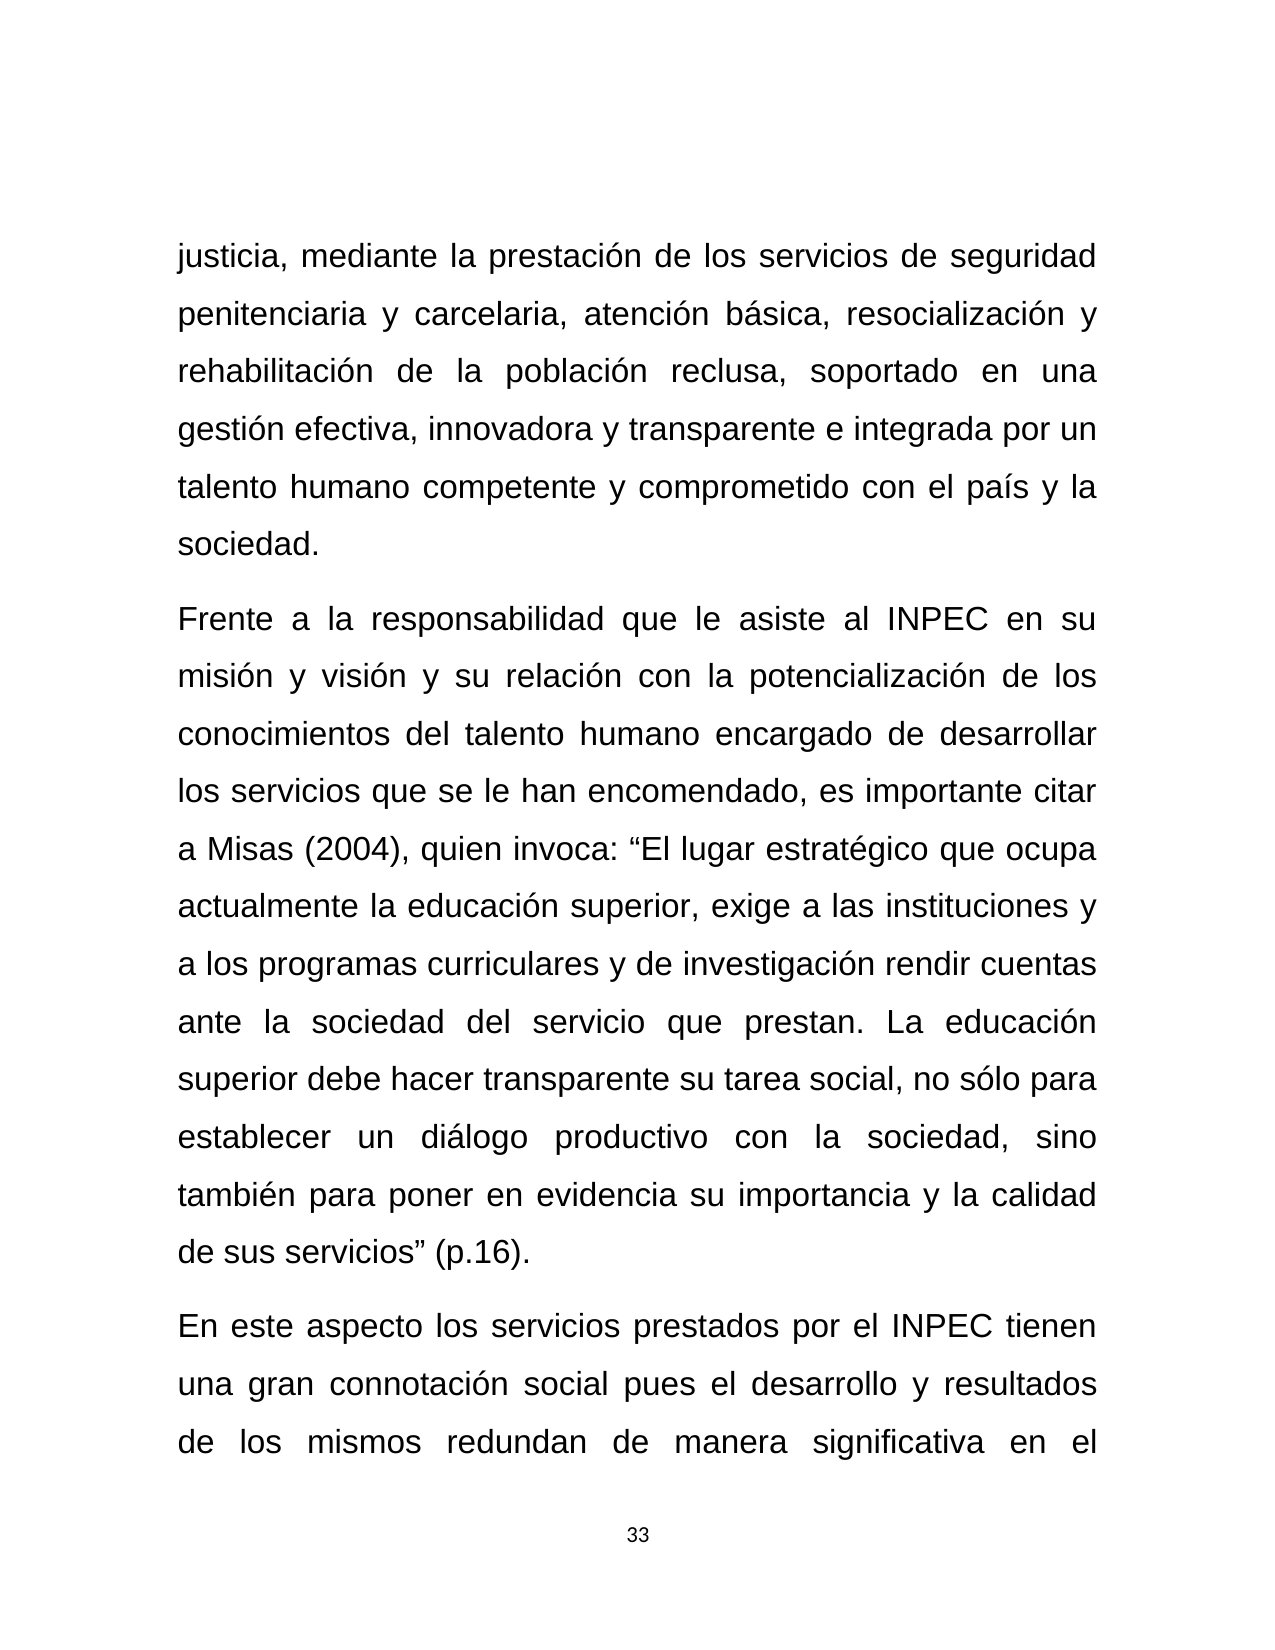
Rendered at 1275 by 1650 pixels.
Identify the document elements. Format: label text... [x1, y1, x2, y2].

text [177, 236, 1098, 563]
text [177, 1306, 1098, 1460]
text Frente a la responsabilidad que le asiste al INPEC en su misión y visión y su relación con la potencialización de los conocimientos del talento humano encargado de desarrollar los servicios que se le han encomendado, es importante citar a Misas (2004), quien invoca: “El lugar estratégico que ocupa actualmente la educación superior, exige a las instituciones y a los programas curriculares y de investigación rendir cuentas ante la sociedad del servicio que prestan. La educación superior debe hacer transparente su tarea social, no sólo para establecer un diálogo productivo con la sociedad, sino también para poner en evidencia su importancia y la calidad de sus servicios” (p.16). [177, 598, 1098, 1271]
